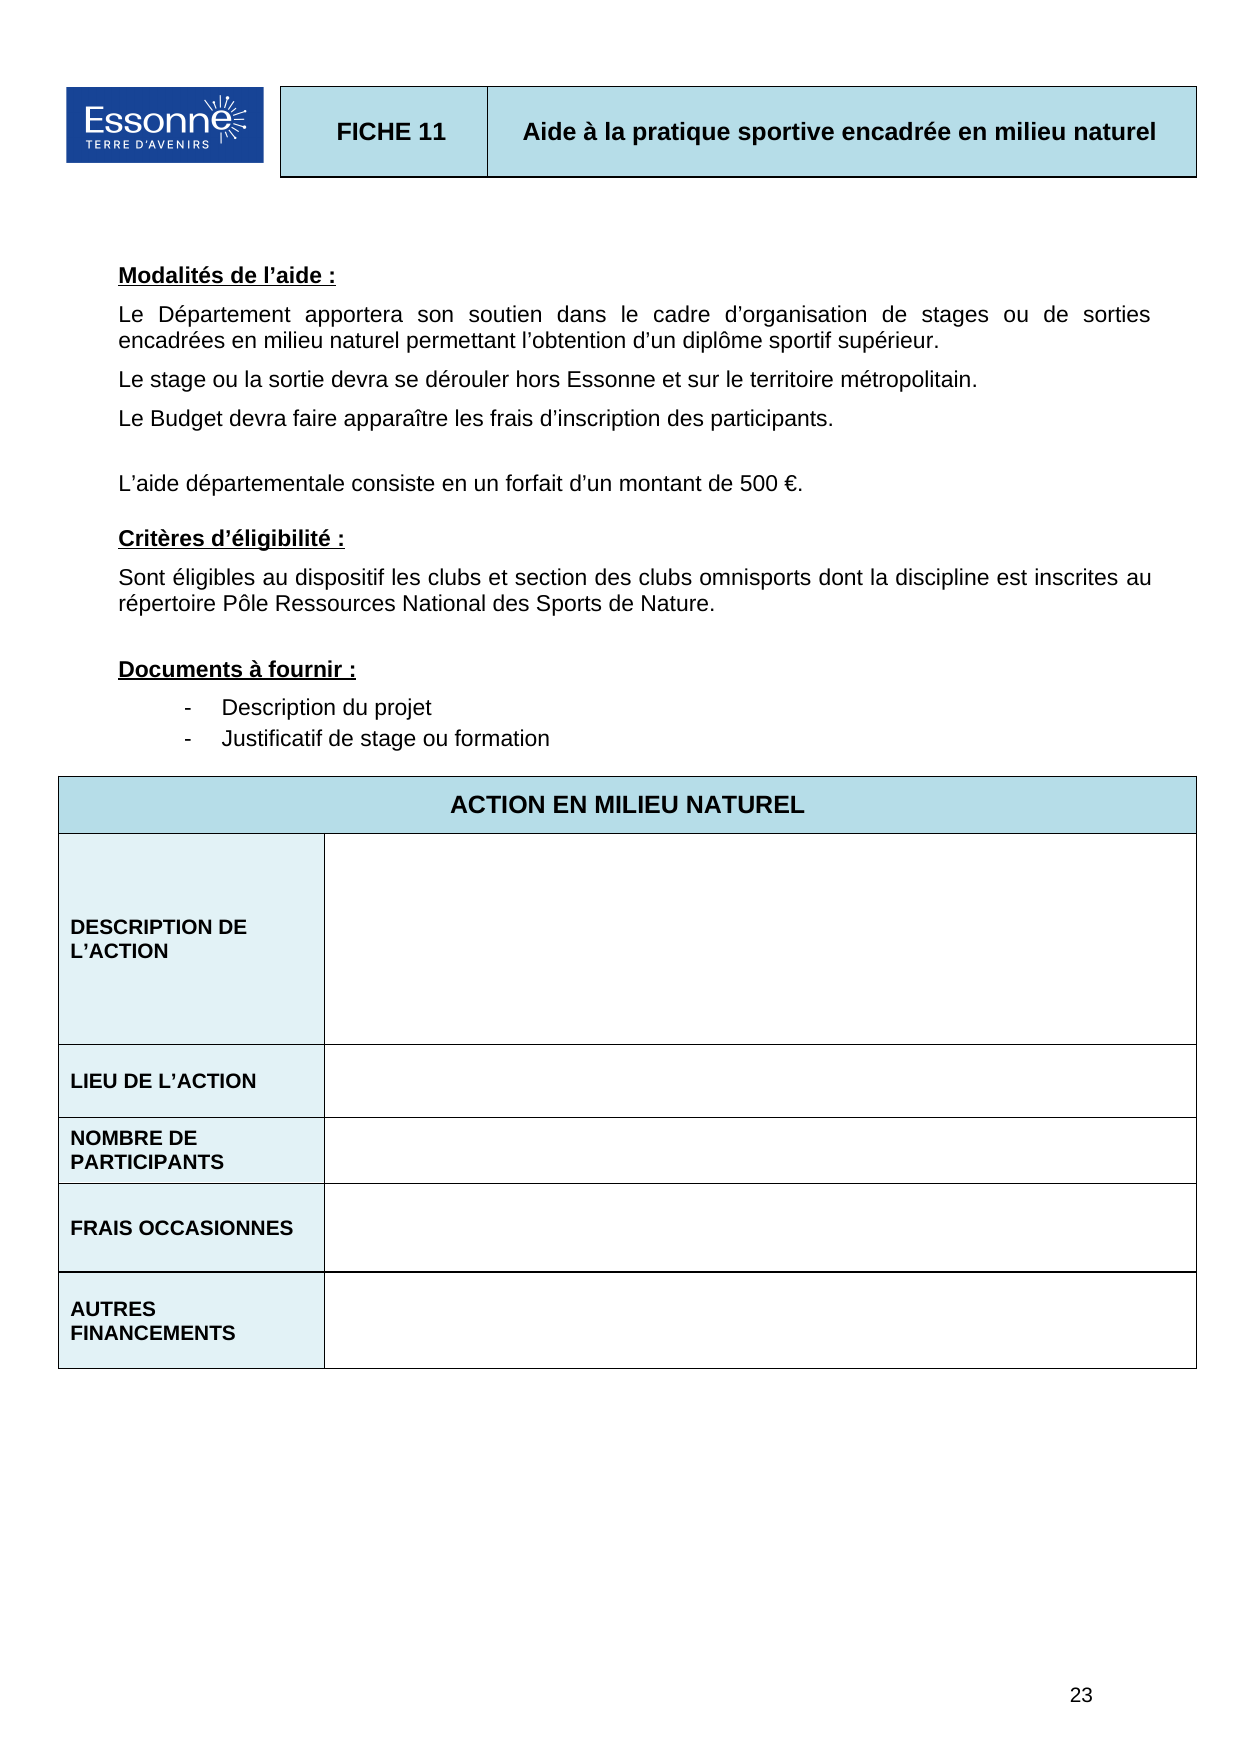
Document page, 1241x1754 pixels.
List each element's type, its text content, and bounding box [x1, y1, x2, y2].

table_cell LIEU DE L’ACTION [59, 1045, 324, 1117]
table_header [59, 86, 280, 176]
table_cell [325, 1184, 1196, 1271]
text Sont éligibles au dispositif les clubs et section des clubs omnisports dont la discipline est inscrites au répertoire Pôle Ressources National des Sports de Nature. [118, 564, 1152, 617]
table_cell [325, 1273, 1196, 1368]
text Le Département apportera son soutien dans le cadre d’organisation de stages ou de sorties encadrées en milieu naturel permettant l’obtention d’un diplôme sportif supérieur. [118, 301, 1152, 353]
text Modalités de l’aide : [118, 262, 1152, 288]
text Le Budget devra faire apparaître les frais d’inscription des participants. [118, 405, 1152, 431]
table_cell [325, 1118, 1196, 1182]
text Critères d’éligibilité : [118, 525, 1152, 551]
table_cell FRAIS OCCASIONNES [59, 1184, 324, 1271]
table_cell DESCRIPTION DE L’ACTION [59, 834, 324, 1044]
picture [66, 87, 264, 163]
table_header ACTION EN MILIEU NATUREL [59, 777, 1196, 833]
list Justificatif de stage ou formation [184, 724, 1152, 751]
text Le stage ou la sortie devra se dérouler hors Essonne et sur le territoire métropolitain. [118, 366, 1152, 392]
list Description du projet [184, 694, 1152, 721]
text Documents à fournir : [118, 656, 1152, 682]
table_header Aide à la pratique sportive encadrée en milieu naturel [488, 87, 1196, 176]
table_cell [325, 834, 1196, 1044]
table_cell [325, 1045, 1196, 1117]
table_cell AUTRES FINANCEMENTS [59, 1273, 324, 1368]
table_cell NOMBRE DE PARTICIPANTS [59, 1118, 324, 1182]
table_header FICHE 11 [281, 87, 487, 176]
text L’aide départementale consiste en un forfait d’un montant de 500 €. [118, 470, 1152, 496]
